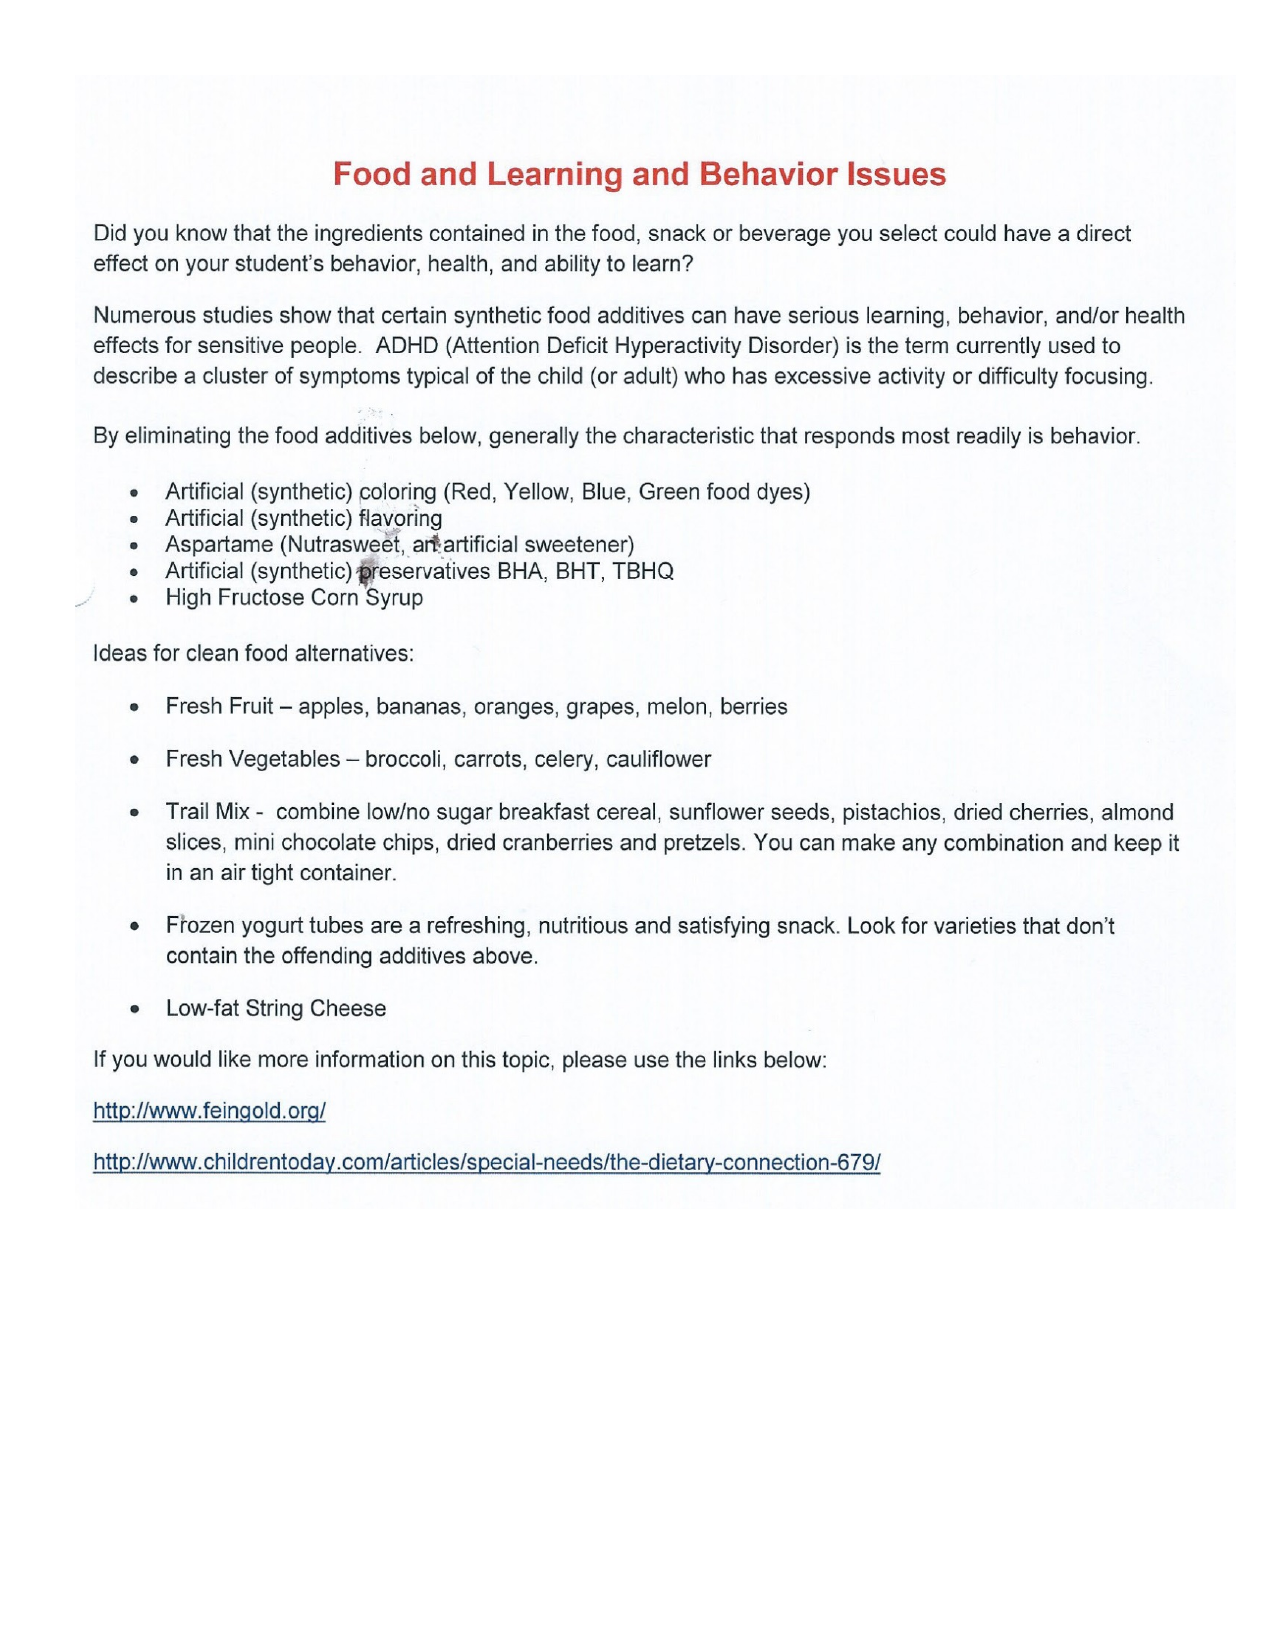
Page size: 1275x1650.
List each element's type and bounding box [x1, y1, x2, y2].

picture [75, 75, 1236, 1209]
